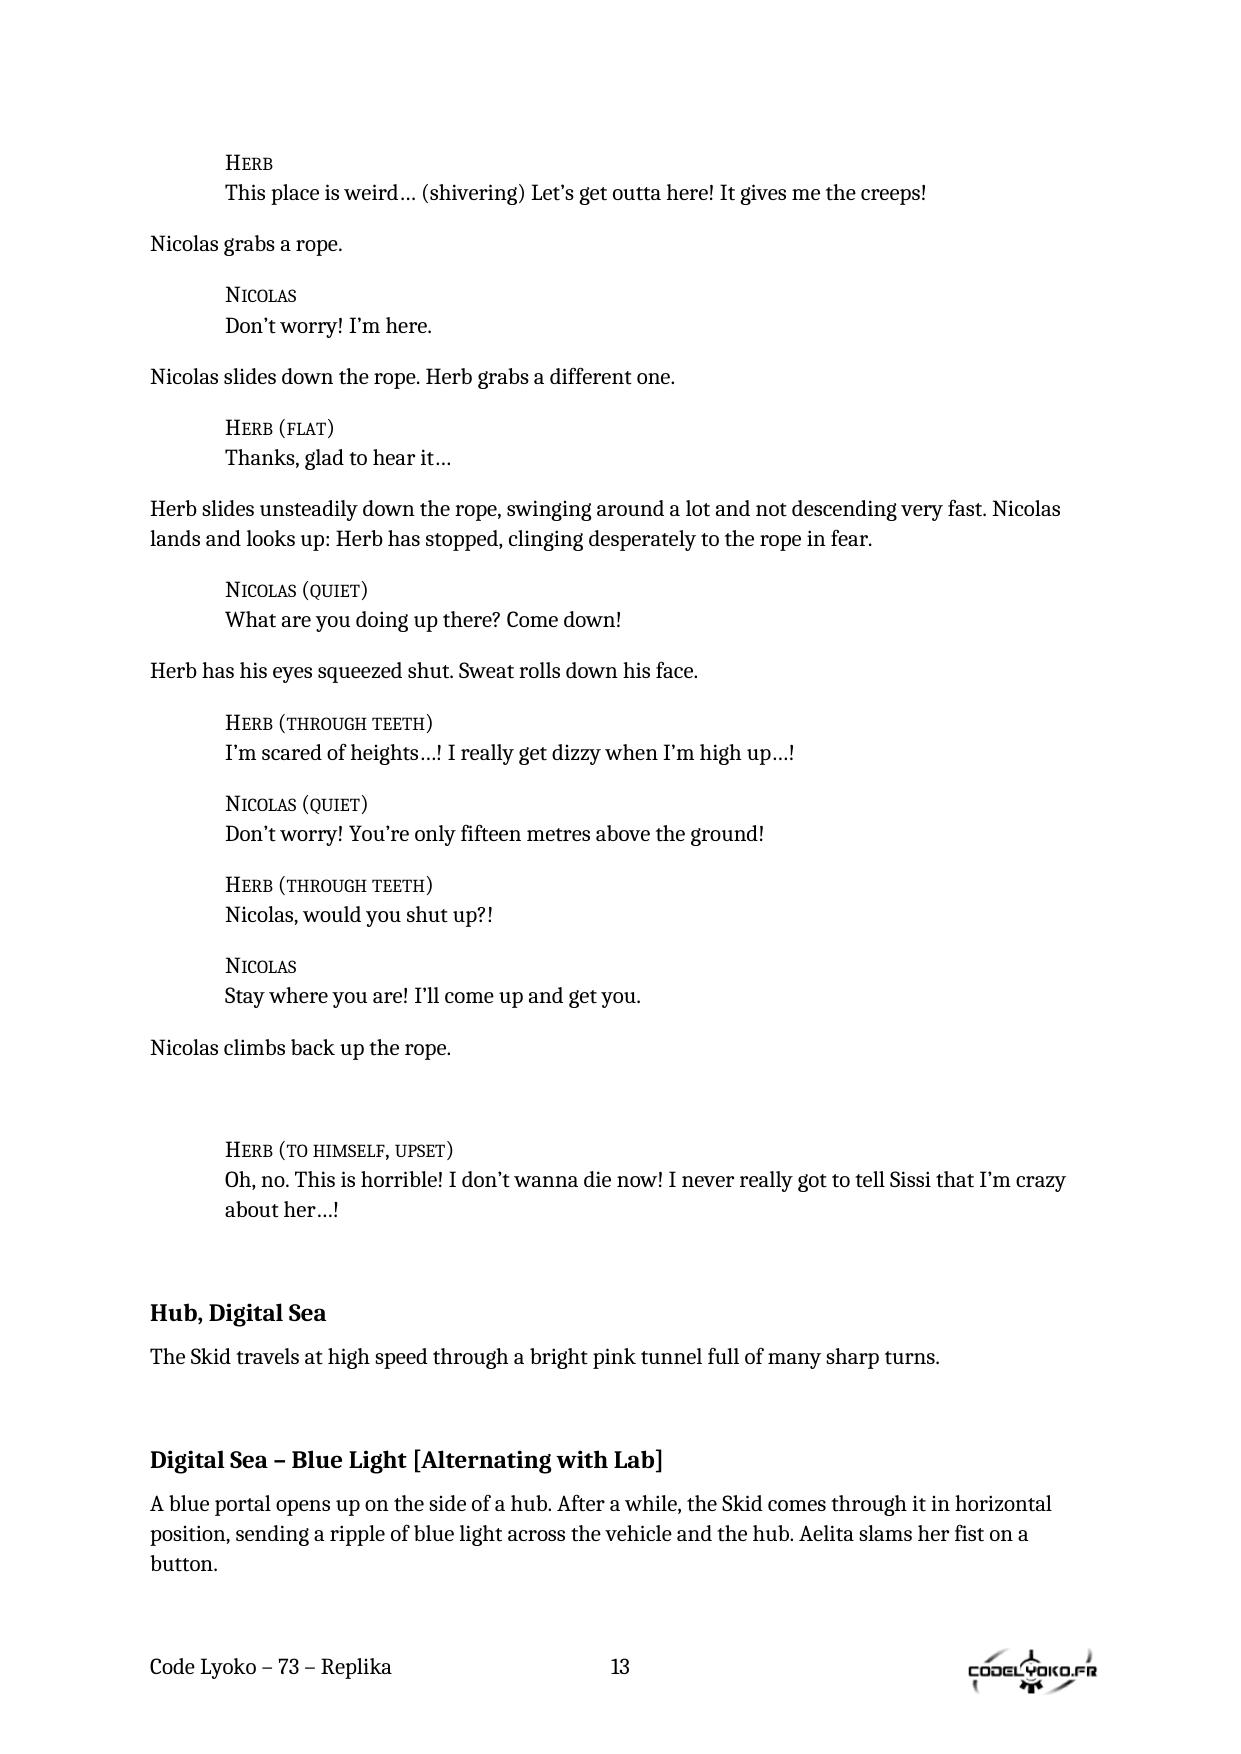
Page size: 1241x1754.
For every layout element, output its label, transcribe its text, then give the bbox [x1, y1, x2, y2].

text Nicolas grabs a rope. [150, 231, 1090, 258]
text Don’t worry! I’m here. [225, 312, 1090, 339]
text Nicolas, would you shut up?! [225, 902, 1090, 928]
text Herb (through teeth) [225, 709, 1090, 736]
text Herb [225, 150, 1090, 176]
text Oh, no. This is horrible! I don’t wanna die now! I never really got to tell Sissi that I’m crazy about her…! [225, 1167, 1090, 1223]
picture [965, 1647, 1100, 1695]
text Nicolas [225, 953, 1090, 979]
text Herb (through teeth) [225, 872, 1090, 898]
text Stay where you are! I’ll come up and get you. [225, 983, 1090, 1010]
text Herb slides unsteadily down the rope, swinging around a lot and not descending very fast. Nicolas lands and looks up: Herb has stopped, clinging desperately to the rope in fear. [150, 496, 1090, 552]
text Nicolas slides down the rope. Herb grabs a different one. [150, 363, 1090, 390]
text Nicolas (quiet) [225, 791, 1090, 817]
text The Skid travels at high speed through a bright pink tunnel full of many sharp turns. [150, 1344, 1090, 1370]
text I’m scared of heights…! I really get dizzy when I’m high up…! [225, 739, 1090, 766]
text Don’t worry! You’re only fifteen metres above the ground! [225, 821, 1090, 847]
text Nicolas [225, 282, 1090, 309]
text Nicolas climbs back up the rope. [150, 1034, 1090, 1061]
text Herb (to himself, upset) [225, 1136, 1090, 1163]
text Nicolas (quiet) [225, 577, 1090, 603]
text Herb has his eyes squeezed shut. Sweat rolls down his face. [150, 658, 1090, 685]
text This place is weird… (shivering) Let’s get outta here! It gives me the creeps! [225, 180, 1090, 207]
subtitle Digital Sea – Blue Light [Alternating with Lab] [150, 1446, 1090, 1475]
text Thanks, glad to hear it… [225, 445, 1090, 471]
text A blue portal opens up on the side of a hub. After a while, the Skid comes through it in horizontal position, sending a ripple of blue light across the vehicle and the hub. Aelita slams her fist on a button. [150, 1491, 1090, 1578]
text Herb (flat) [225, 414, 1090, 441]
subtitle Hub, Digital Sea [150, 1299, 1090, 1328]
text What are you doing up there? Come down! [225, 607, 1090, 634]
